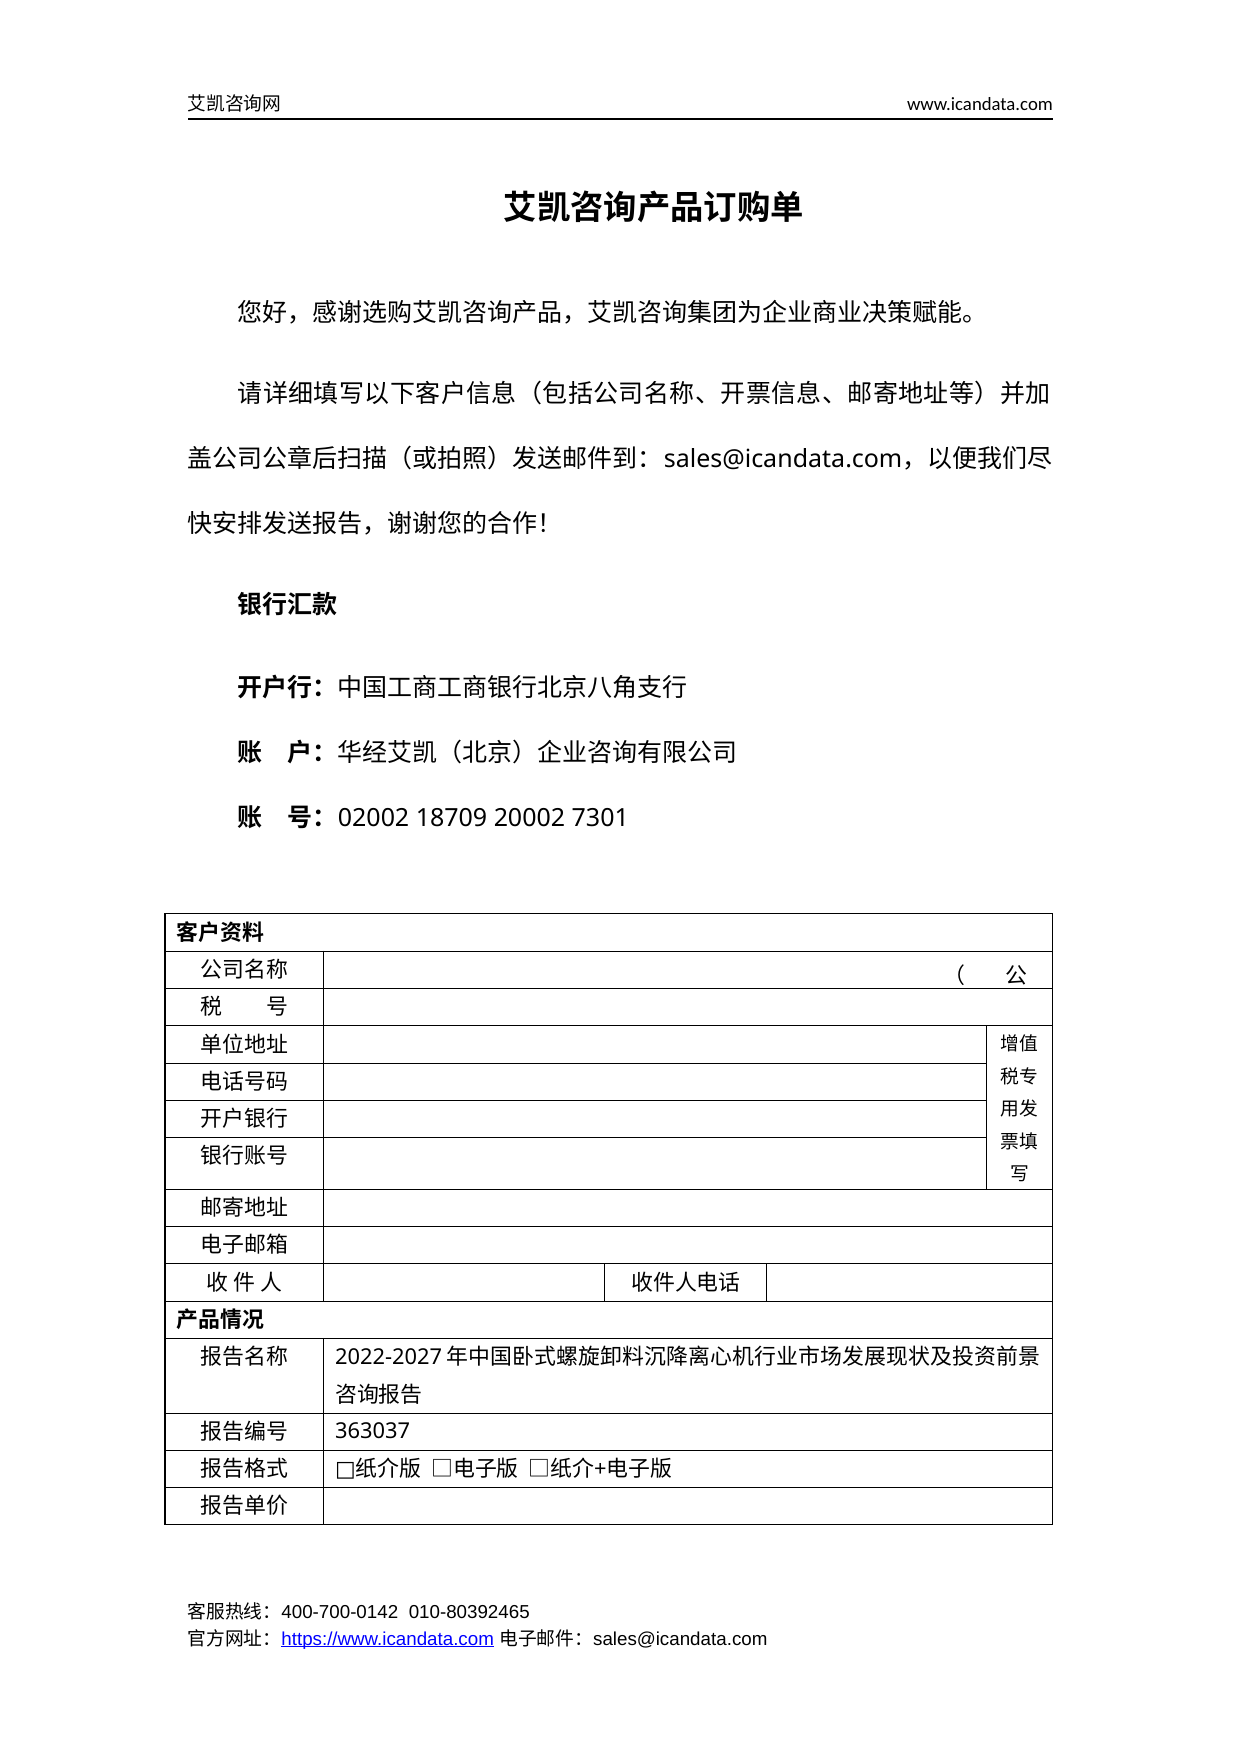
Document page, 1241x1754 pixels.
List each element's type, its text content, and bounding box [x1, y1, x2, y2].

table_cell □纸介版 □电子版 □纸介+电子版 [324, 1451, 1052, 1487]
table_cell 电子邮箱 [166, 1227, 323, 1263]
table_cell [324, 1227, 1052, 1263]
table_cell [767, 1264, 1052, 1301]
text 艾凯咨询产品订购单 [187, 172, 1053, 237]
table_cell [324, 1138, 986, 1189]
table_cell 公司名称 [166, 952, 323, 988]
table_cell [324, 1488, 1052, 1524]
table_cell 收件人电话 [605, 1264, 766, 1301]
table_cell [324, 1264, 604, 1301]
table_cell 2022-2027年中国卧式螺旋卸料沉降离心机行业市场发展现状及投资前景咨询报告 [324, 1339, 1052, 1412]
text 账 号：02002 18709 20002 7301 [187, 783, 1053, 848]
table_cell 单位地址 [166, 1026, 323, 1062]
table_cell [324, 989, 1052, 1025]
table_cell 报告格式 [166, 1451, 323, 1487]
table_cell 邮寄地址 [166, 1190, 323, 1226]
table_header 客户资料 [166, 914, 1052, 951]
table_cell 电话号码 [166, 1064, 323, 1100]
table_cell 报告编号 [166, 1414, 323, 1450]
table_cell [324, 1101, 986, 1137]
table_cell 报告单价 [166, 1488, 323, 1524]
table_cell 银行账号 [166, 1138, 323, 1189]
table_cell [324, 1190, 1052, 1226]
table_cell 税 号 [166, 989, 323, 1025]
table_cell [324, 1026, 986, 1062]
table_cell 开户银行 [166, 1101, 323, 1137]
table_cell 报告名称 [166, 1339, 323, 1412]
text 您好，感谢选购艾凯咨询产品，艾凯咨询集团为企业商业决策赋能。 [187, 278, 1053, 343]
table_cell 产品情况 [166, 1302, 1052, 1338]
text 账 户：华经艾凯（北京）企业咨询有限公司 [187, 718, 1053, 783]
text 开户行：中国工商工商银行北京八角支行 [187, 653, 1053, 718]
text 请详细填写以下客户信息（包括公司名称、开票信息、邮寄地址等）并加盖公司公章后扫描（或拍照）发送邮件到：sales@icandata.com，以便我们尽快安排发送报告，谢谢您的合作！ [187, 359, 1053, 554]
table_cell [324, 1064, 986, 1100]
table_cell 增值税专用发票填写 [987, 1026, 1052, 1189]
table_cell 收 件 人 [166, 1264, 323, 1301]
table_cell 363037 [324, 1414, 1052, 1450]
text 银行汇款 [187, 570, 1053, 635]
table_cell [324, 952, 1052, 988]
